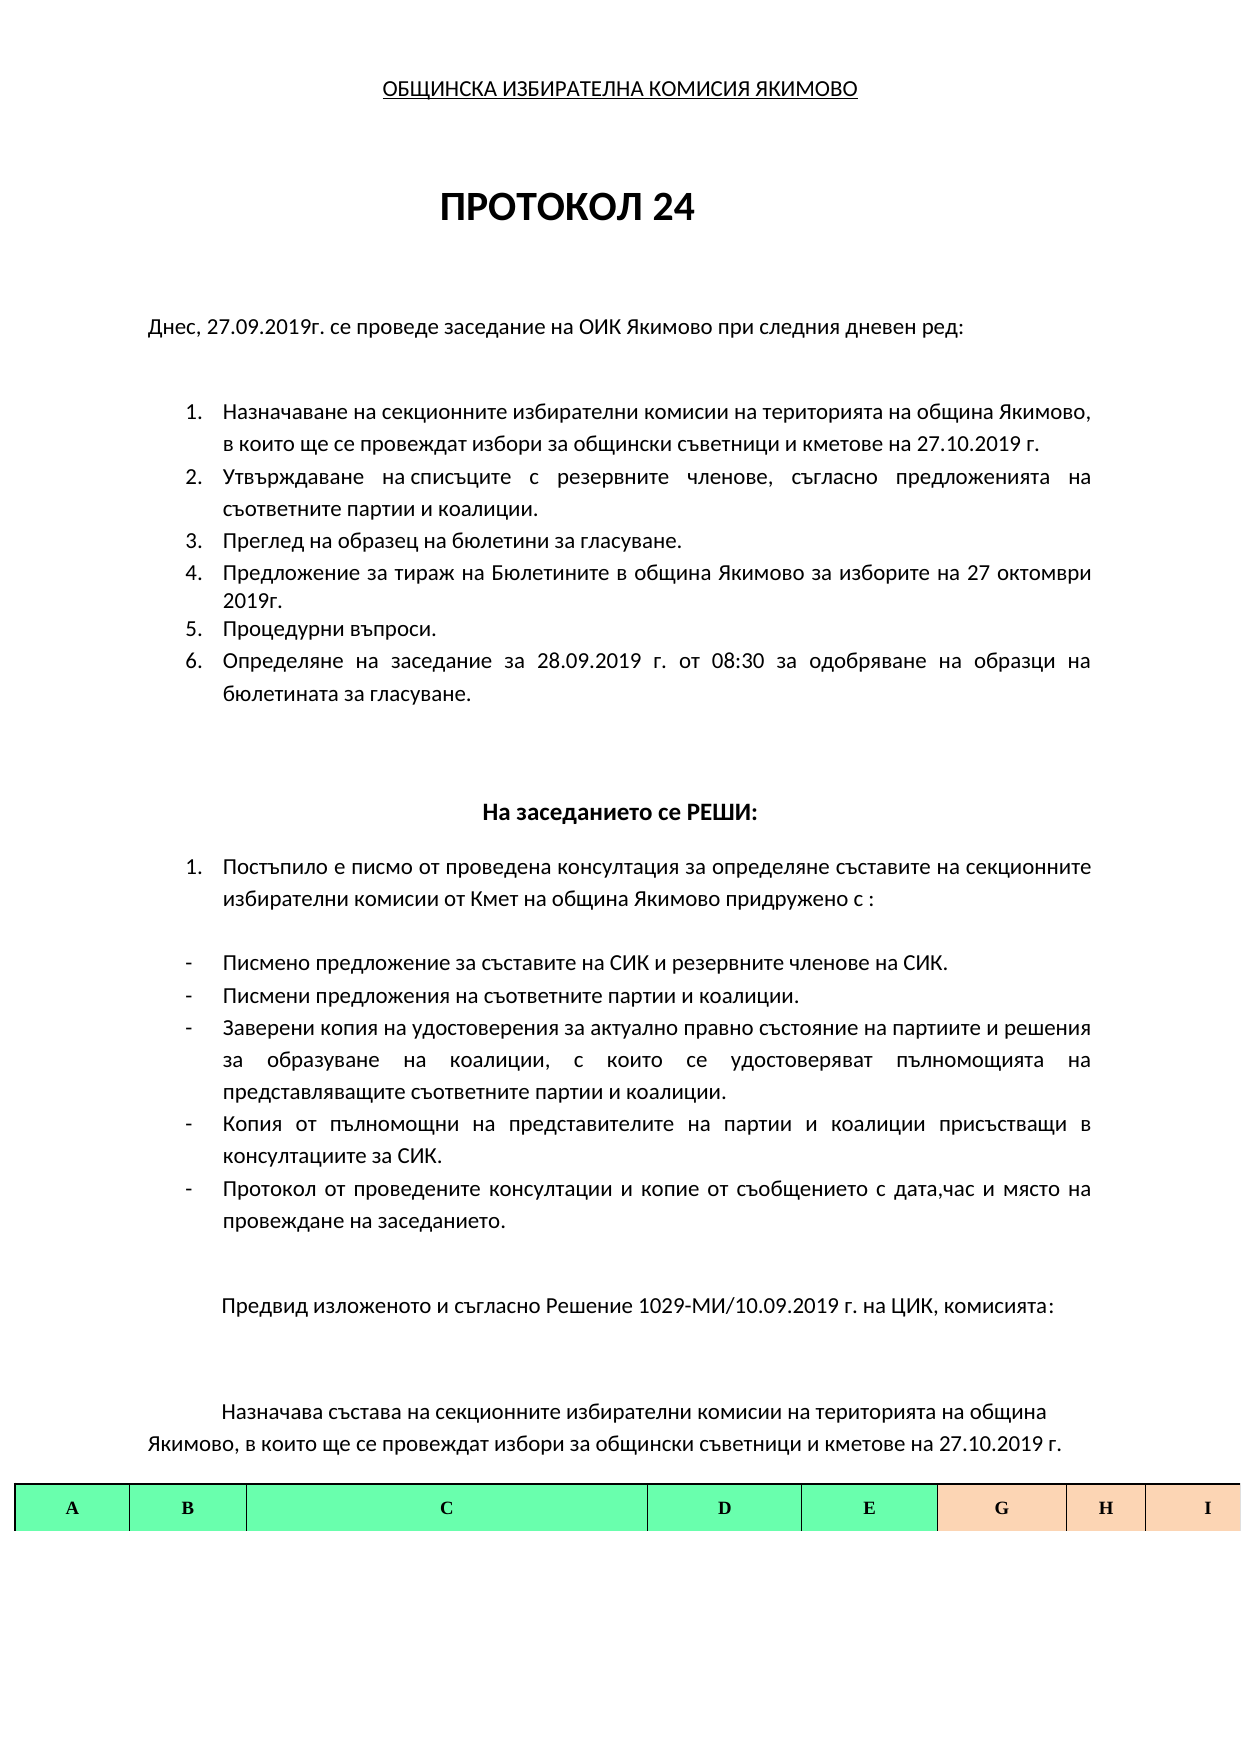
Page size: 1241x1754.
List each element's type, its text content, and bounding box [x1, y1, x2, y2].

table_header E [802, 1485, 937, 1531]
list Постъпило е писмо от проведена консултация за определяне съставите на секционните избирателни комисии от Кмет на община Якимово придружено с : [185, 852, 1093, 912]
text ОБЩИНСКА ИЗБИРАТЕЛНА КОМИСИЯ ЯКИМОВО [148, 74, 1093, 102]
list Утвърждаване на списъците с резервните членове, съгласно предложенията на съответните партии и коалиции. [185, 462, 1093, 522]
list Заверени копия на удостоверения за актуално правно състояние на партиите и решения за образуване на коалиции, с които се удостоверяват пълномощията на представляващите съответните партии и коалиции. [185, 1013, 1093, 1105]
list Предложение за тираж на Бюлетините в община Якимово за изборите на 27 октомври 2019г. [185, 558, 1093, 614]
list Копия от пълномощни на представителите на партии и коалиции присъстващи в консултациите за СИК. [185, 1109, 1093, 1170]
text Назначава състава на секционните избирателни комисии на територията на община Якимово, в които ще се провеждат избори за общински съветници и кметове на 27.10.2019 г. [148, 1397, 1093, 1457]
table_header I [1146, 1485, 1240, 1531]
table_header А [16, 1485, 129, 1531]
list Писмено предложение за съставите на СИК и резервните членове на СИК. [185, 948, 1093, 977]
list Протокол от проведените консултации и копие от съобщението с дата,час и място на провеждане на заседанието. [185, 1174, 1093, 1234]
list Процедурни въпроси. [185, 614, 1093, 642]
text На заседанието се РЕШИ: [148, 796, 1093, 827]
list Определяне на заседание за 28.09.2019 г. от 08:30 за одобряване на образци на бюлетината за гласуване. [185, 647, 1093, 707]
list Преглед на образец на бюлетини за гласуване. [185, 526, 1093, 554]
table_header H [1067, 1485, 1145, 1531]
table_header G [938, 1485, 1066, 1531]
list Назначаване на секционните избирателни комисии на територията на община Якимово, в които ще се провеждат избори за общински съветници и кметове на 27.10.2019 г. [185, 397, 1093, 458]
text ПРОТОКОЛ 24 [148, 180, 1093, 231]
table_header C [247, 1485, 647, 1531]
text Днес, 27.09.2019г. се проведе заседание на ОИК Якимово при следния дневен ред: [148, 312, 1093, 340]
table_header B [130, 1485, 246, 1531]
table_header D [648, 1485, 801, 1531]
text Предвид изложеното и съгласно Решение 1029-МИ/10.09.2019 г. на ЦИК, комисията: [148, 1291, 1093, 1319]
list Писмени предложения на съответните партии и коалиции. [185, 981, 1093, 1009]
